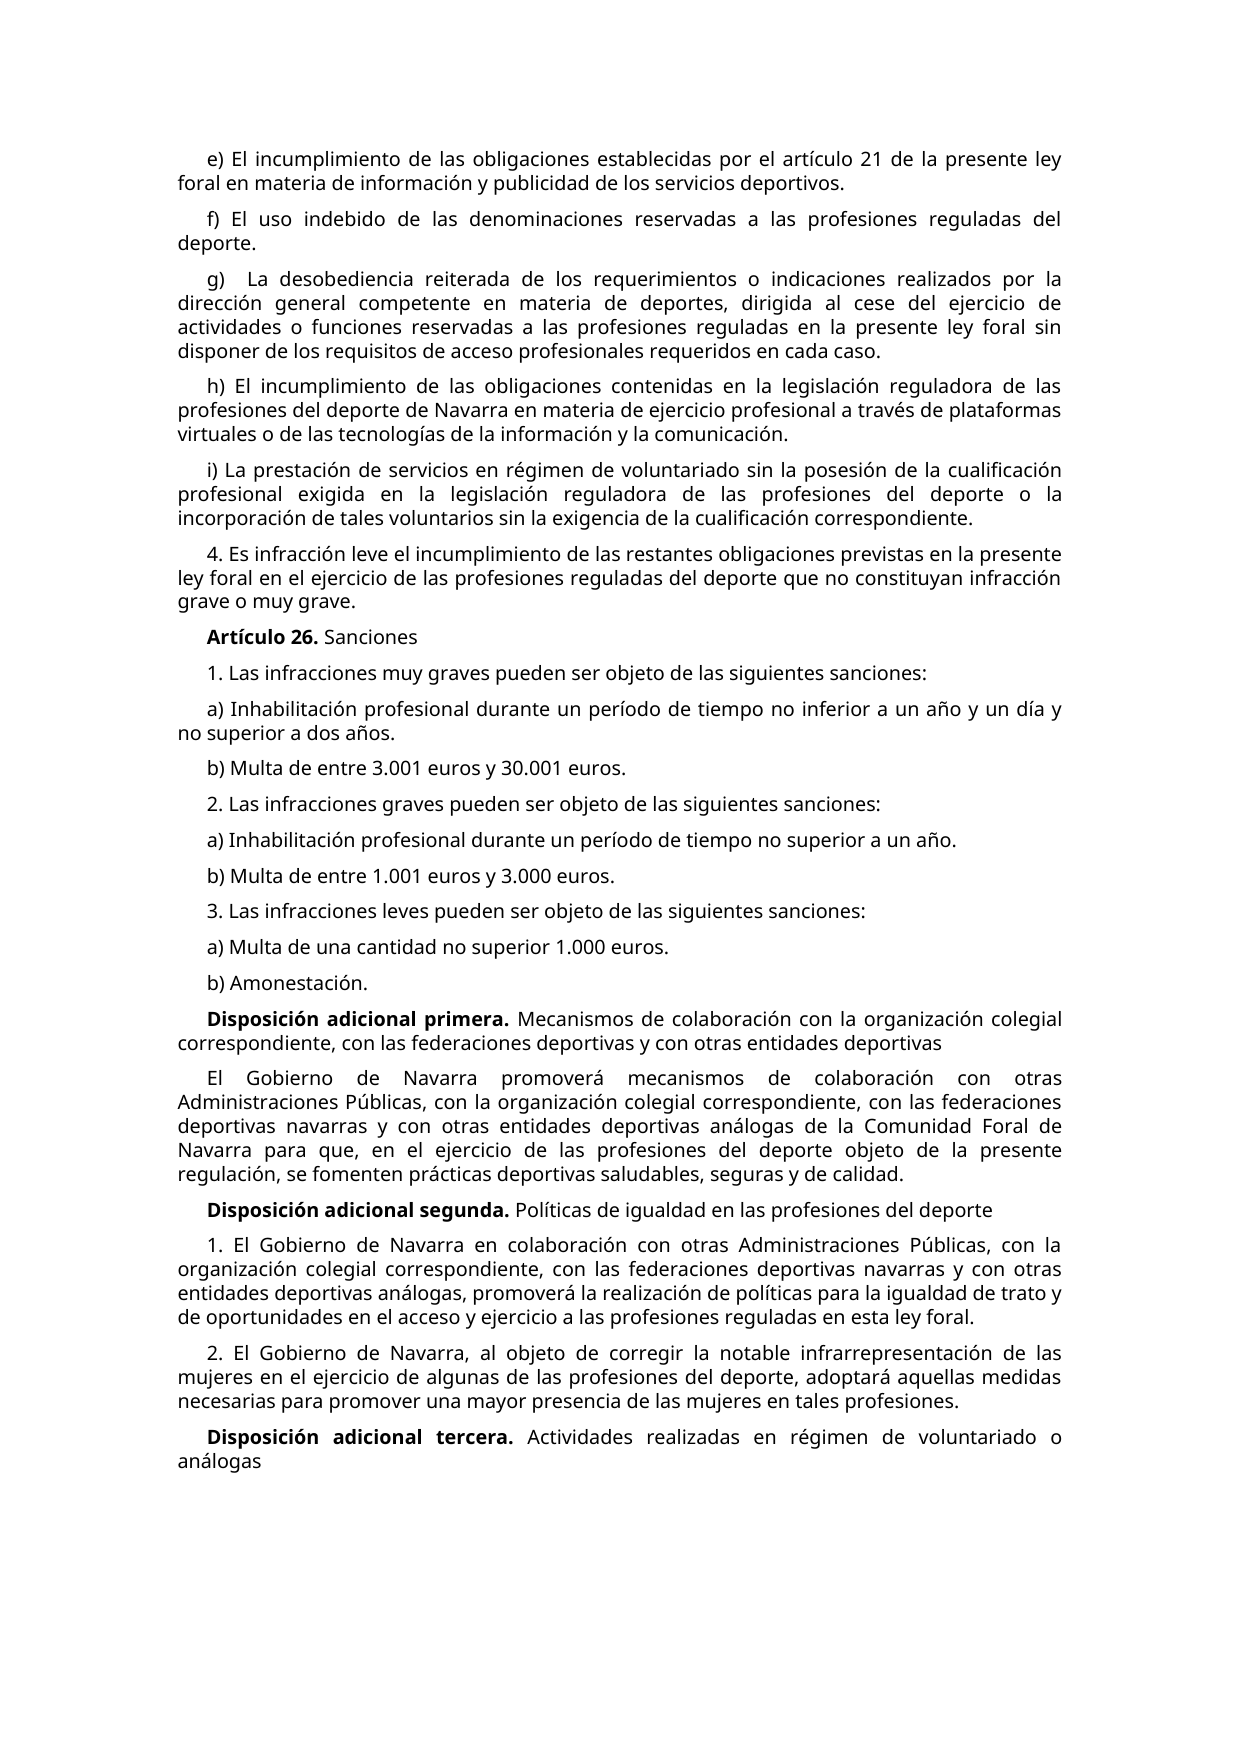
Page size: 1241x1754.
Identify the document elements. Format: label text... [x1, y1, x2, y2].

text 2. Las infracciones graves pueden ser objeto de las siguientes sanciones: [177, 792, 1063, 816]
text a) Multa de una cantidad no superior 1.000 euros. [177, 935, 1063, 959]
text e) El incumplimiento de las obligaciones establecidas por el artículo 21 de la presente ley foral en materia de información y publicidad de los servicios deportivos. [177, 148, 1063, 196]
text Artículo 26. Sanciones [177, 626, 1063, 649]
text Disposición adicional tercera. Actividades realizadas en régimen de voluntariado o análogas [177, 1425, 1063, 1473]
text g) La desobediencia reiterada de los requerimientos o indicaciones realizados por la dirección general competente en materia de deportes, dirigida al cese del ejercicio de actividades o funciones reservadas a las profesiones reguladas en la presente ley foral sin disponer de los requisitos de acceso profesionales requeridos en cada caso. [177, 267, 1063, 363]
text 1. El Gobierno de Navarra en colaboración con otras Administraciones Públicas, con la organización colegial correspondiente, con las federaciones deportivas navarras y con otras entidades deportivas análogas, promoverá la realización de políticas para la igualdad de trato y de oportunidades en el acceso y ejercicio a las profesiones reguladas en esta ley foral. [177, 1234, 1063, 1329]
text f) El uso indebido de las denominaciones reservadas a las profesiones reguladas del deporte. [177, 207, 1063, 255]
text 2. El Gobierno de Navarra, al objeto de corregir la notable infrarrepresentación de las mujeres en el ejercicio de algunas de las profesiones del deporte, adoptará aquellas medidas necesarias para promover una mayor presencia de las mujeres en tales profesiones. [177, 1341, 1063, 1413]
text 4. Es infracción leve el incumplimiento de las restantes obligaciones previstas en la presente ley foral en el ejercicio de las profesiones reguladas del deporte que no constituyan infracción grave o muy grave. [177, 542, 1063, 614]
text a) Inhabilitación profesional durante un período de tiempo no superior a un año. [177, 828, 1063, 852]
text b) Multa de entre 3.001 euros y 30.001 euros. [177, 757, 1063, 781]
text i) La prestación de servicios en régimen de voluntariado sin la posesión de la cualificación profesional exigida en la legislación reguladora de las profesiones del deporte o la incorporación de tales voluntarios sin la exigencia de la cualificación correspondiente. [177, 458, 1063, 530]
text h) El incumplimiento de las obligaciones contenidas en la legislación reguladora de las profesiones del deporte de Navarra en materia de ejercicio profesional a través de plataformas virtuales o de las tecnologías de la información y la comunicación. [177, 374, 1063, 446]
text 1. Las infracciones muy graves pueden ser objeto de las siguientes sanciones: [177, 661, 1063, 685]
text El Gobierno de Navarra promoverá mecanismos de colaboración con otras Administraciones Públicas, con la organización colegial correspondiente, con las federaciones deportivas navarras y con otras entidades deportivas análogas de la Comunidad Foral de Navarra para que, en el ejercicio de las profesiones del deporte objeto de la presente regulación, se fomenten prácticas deportivas saludables, seguras y de calidad. [177, 1066, 1063, 1186]
text Disposición adicional primera. Mecanismos de colaboración con la organización colegial correspondiente, con las federaciones deportivas y con otras entidades deportivas [177, 1007, 1063, 1055]
text a) Inhabilitación profesional durante un período de tiempo no inferior a un año y un día y no superior a dos años. [177, 697, 1063, 745]
text Disposición adicional segunda. Políticas de igualdad en las profesiones del deporte [177, 1198, 1063, 1222]
text 3. Las infracciones leves pueden ser objeto de las siguientes sanciones: [177, 899, 1063, 923]
text b) Amonestación. [177, 971, 1063, 995]
text b) Multa de entre 1.001 euros y 3.000 euros. [177, 864, 1063, 888]
